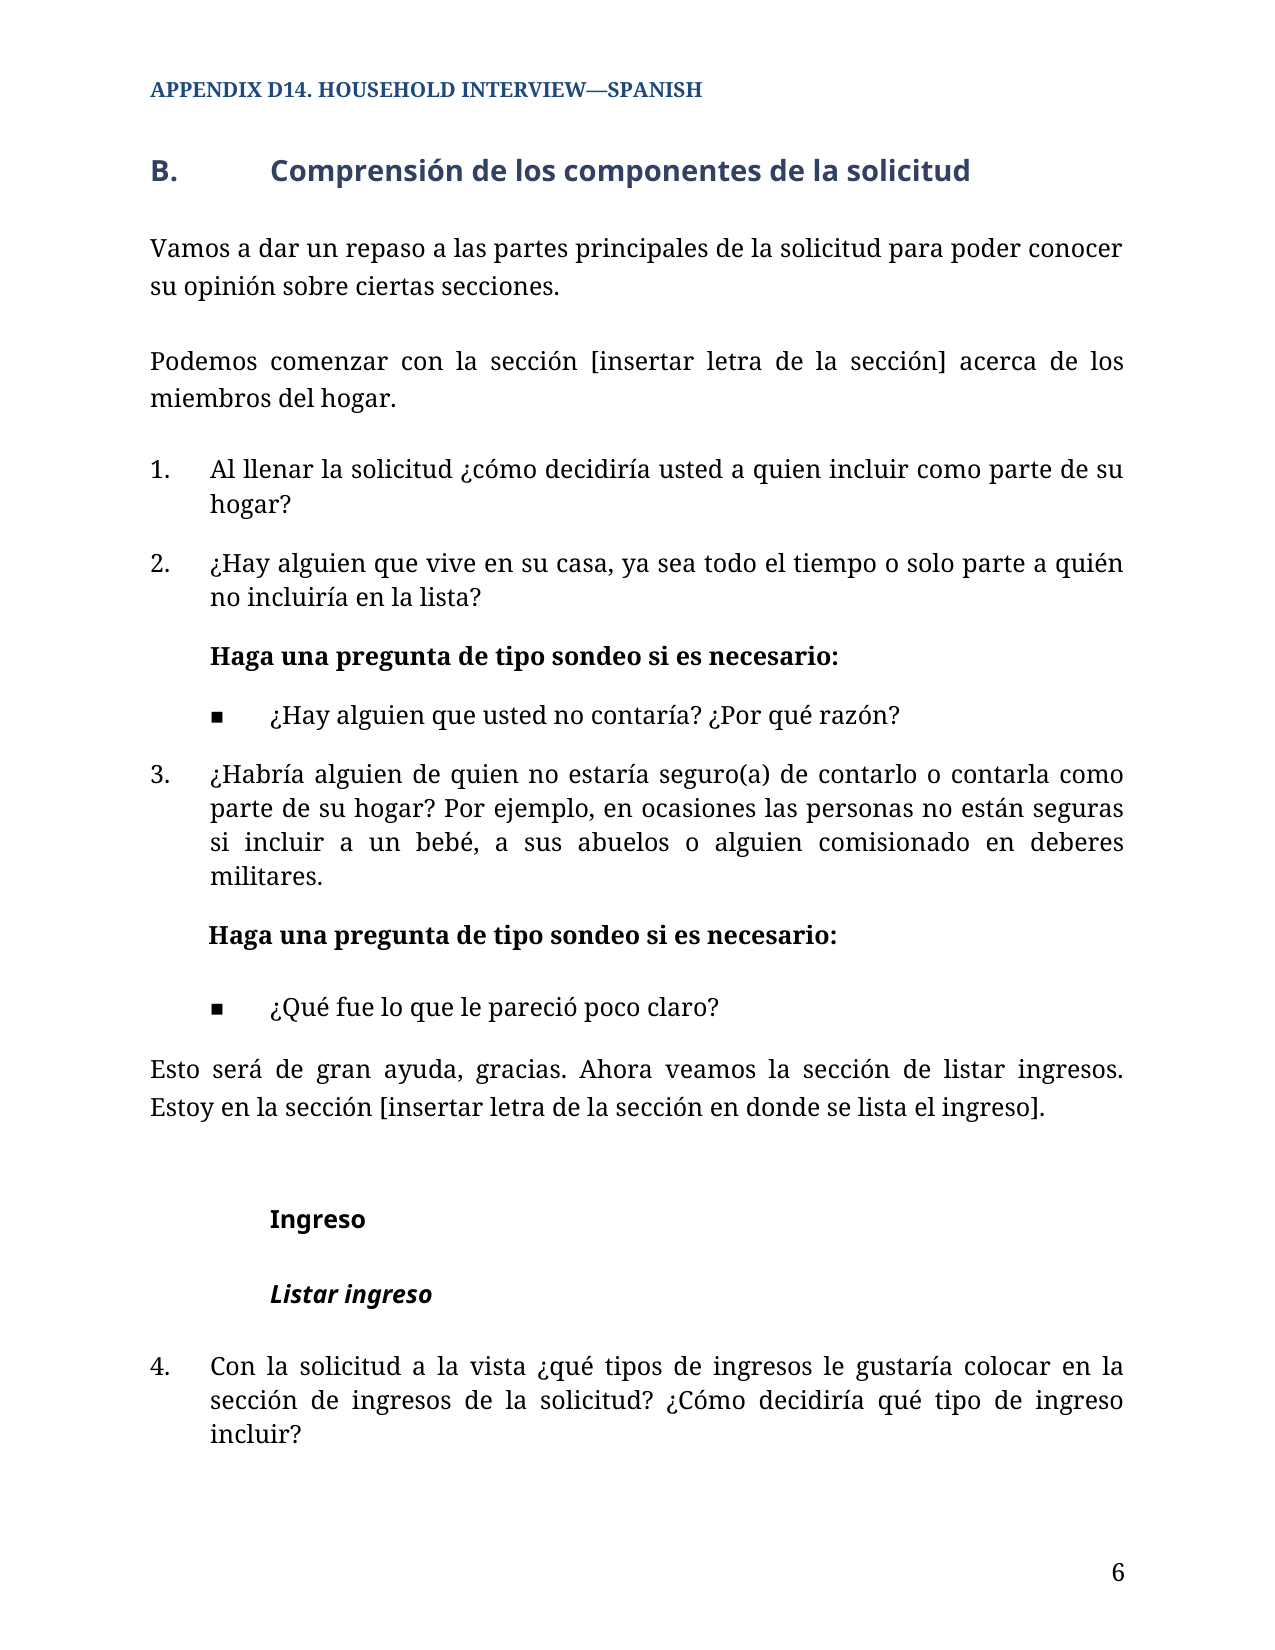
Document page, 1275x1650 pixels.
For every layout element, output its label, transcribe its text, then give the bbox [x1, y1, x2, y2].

subtitle Listar ingreso [150, 1273, 1125, 1311]
list Con la solicitud a la vista ¿qué tipos de ingresos le gustaría colocar en la sección de ingresos de la solicitud? ¿Cómo decidiría qué tipo de ingreso incluir? [150, 1348, 1125, 1451]
subtitle B. Comprensión de los componentes de la solicitud [150, 150, 1125, 190]
text ¿Habría alguien de quien no estaría seguro(a) de contarlo o contarla como parte de su hogar? Por ejemplo, en ocasiones las personas no están seguras si incluir a un bebé, a sus abuelos o alguien comisionado en deberes militares. [150, 757, 1125, 893]
text Vamos a dar un repaso a las partes principales de la solicitud para poder conocer su opinión sobre ciertas secciones. [150, 227, 1125, 302]
text Haga una pregunta de tipo sondeo si es necesario: [150, 918, 1125, 952]
text Podemos comenzar con la sección [insertar letra de la sección] acerca de los miembros del hogar. [150, 340, 1125, 415]
text Esto será de gran ayuda, gracias. Ahora veamos la sección de listar ingresos. Estoy en la sección [insertar letra de la sección en donde se lista el ingreso]. [150, 1048, 1125, 1123]
subtitle Ingreso [150, 1198, 1125, 1236]
text ¿Qué fue lo que le pareció poco claro? [210, 989, 1125, 1023]
list Haga una pregunta de tipo sondeo si es necesario: [210, 638, 1125, 672]
list Al llenar la solicitud ¿cómo decidiría usted a quien incluir como parte de su hogar? [150, 452, 1125, 520]
text ¿Hay alguien que vive en su casa, ya sea todo el tiempo o solo parte a quién no incluiría en la lista? [150, 545, 1125, 613]
text ¿Hay alguien que usted no contaría? ¿Por qué razón? [210, 697, 1125, 732]
